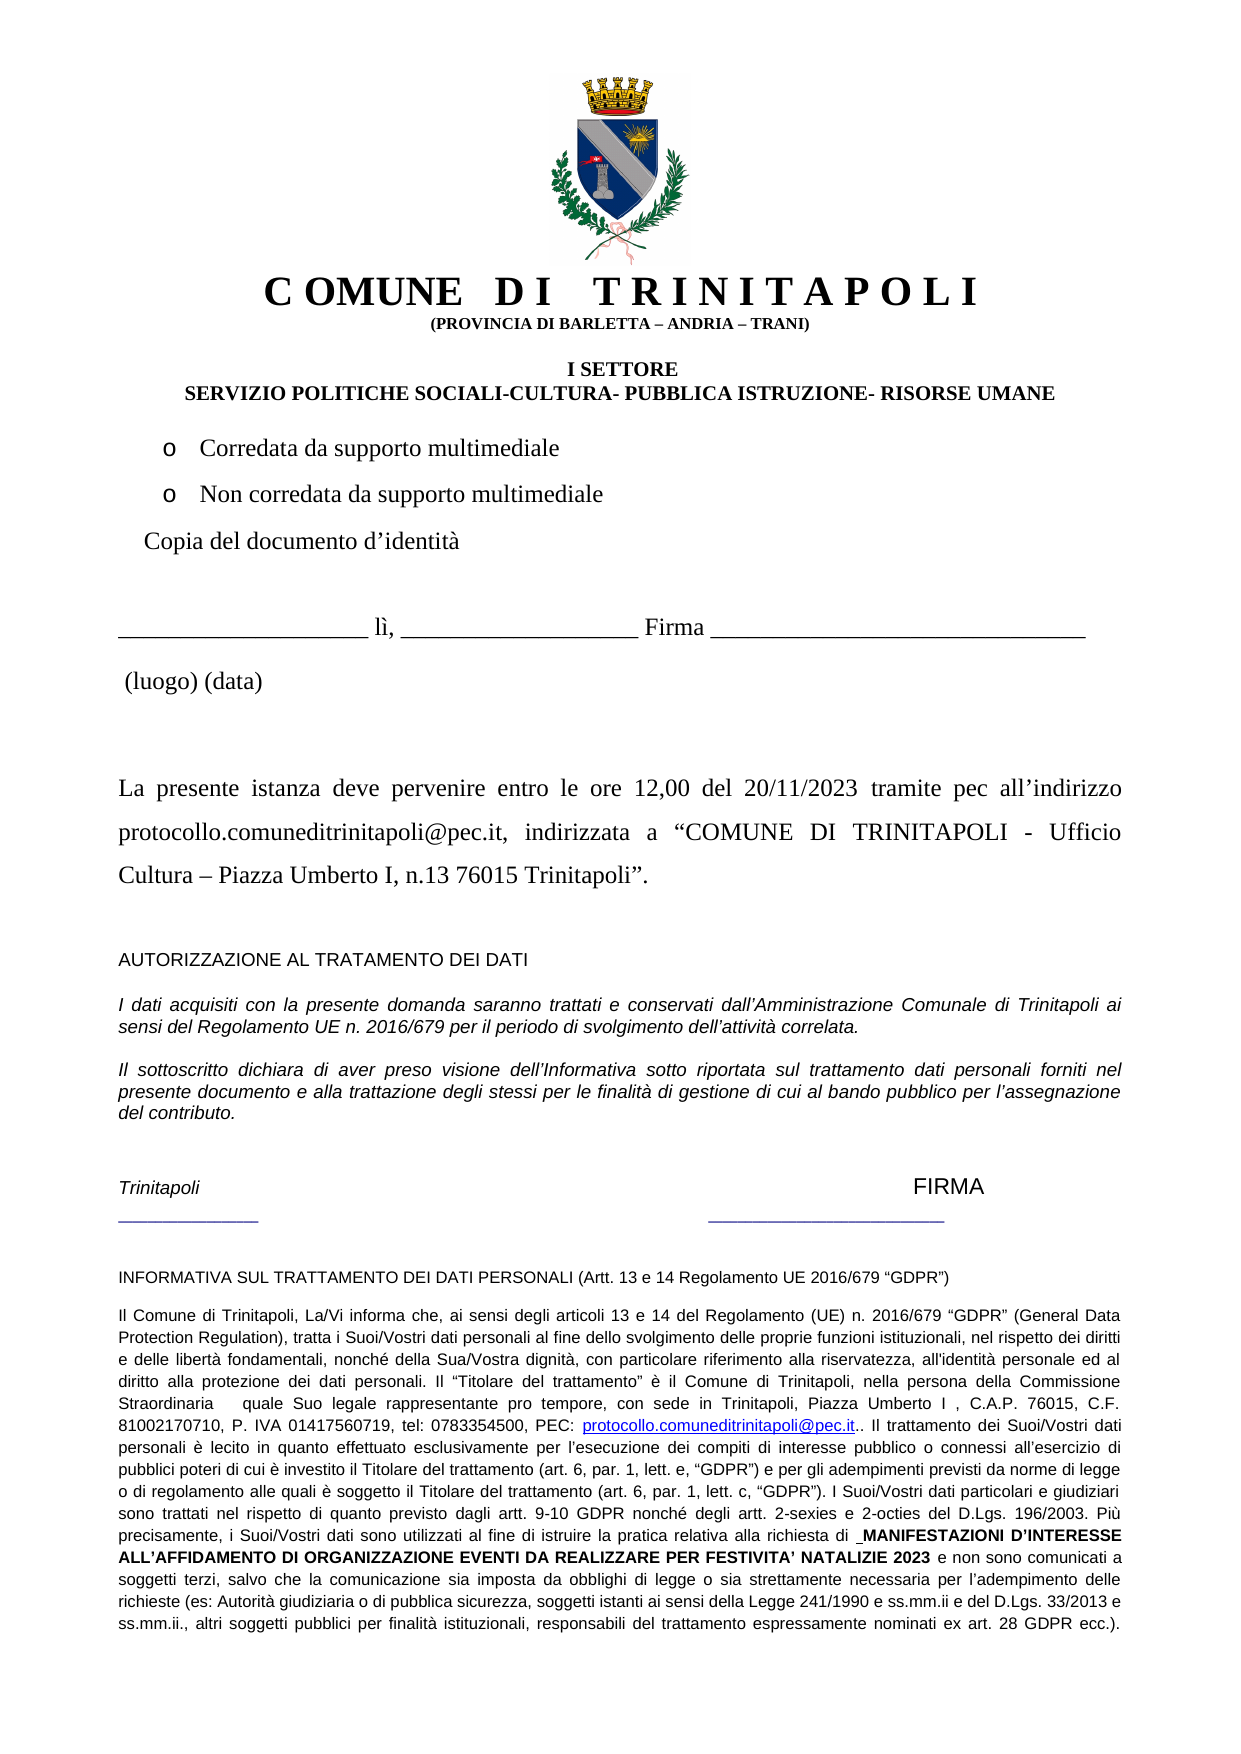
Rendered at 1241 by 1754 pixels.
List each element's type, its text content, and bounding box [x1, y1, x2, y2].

text La presente istanza deve pervenire entro le ore 12,00 del 20/11/2023 tramite pec all’indirizzo protocollo.comuneditrinitapoli@pec.it, indirizzata a “COMUNE DI TRINITAPOLI - Ufficio Cultura – Piazza Umberto I, n.13 76015 Trinitapoli”. [118, 773, 1122, 888]
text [118, 1306, 1122, 1633]
text INFORMATIVA SUL TRATTAMENTO DEI DATI PERSONALI (Artt. 13 e 14 Regolamento UE 2016/679 “GDPR”) [118, 1268, 1122, 1287]
text AUTORIZZAZIONE AL TRATAMENTO DEI DATI [118, 948, 1122, 970]
text (luogo) (data) [118, 666, 1122, 694]
text ____________________ lì, ___________________ Firma ______________________________ [118, 612, 1122, 641]
list Non corredata da supporto multimediale [162, 479, 1122, 510]
text Trinitapoli FIRMA [118, 1163, 1122, 1203]
text ___________________ ________________________________ [118, 1203, 1122, 1225]
text  Copia del documento d’identità [118, 526, 1122, 554]
text I dati acquisiti con la presente domanda saranno trattati e conservati dall’Amministrazione Comunale di Trinitapoli ai sensi del Regolamento UE n. 2016/679 per il periodo di svolgimento dell’attività correlata. [118, 994, 1122, 1037]
text Il sottoscritto dichiara di aver preso visione dell’Informativa sotto riportata sul trattamento dati personali forniti nel presente documento e alla trattazione degli stessi per le finalità di gestione di cui al bando pubblico per l’assegnazione del contributo. [118, 1059, 1122, 1123]
list Corredata da supporto multimediale [162, 433, 1122, 464]
